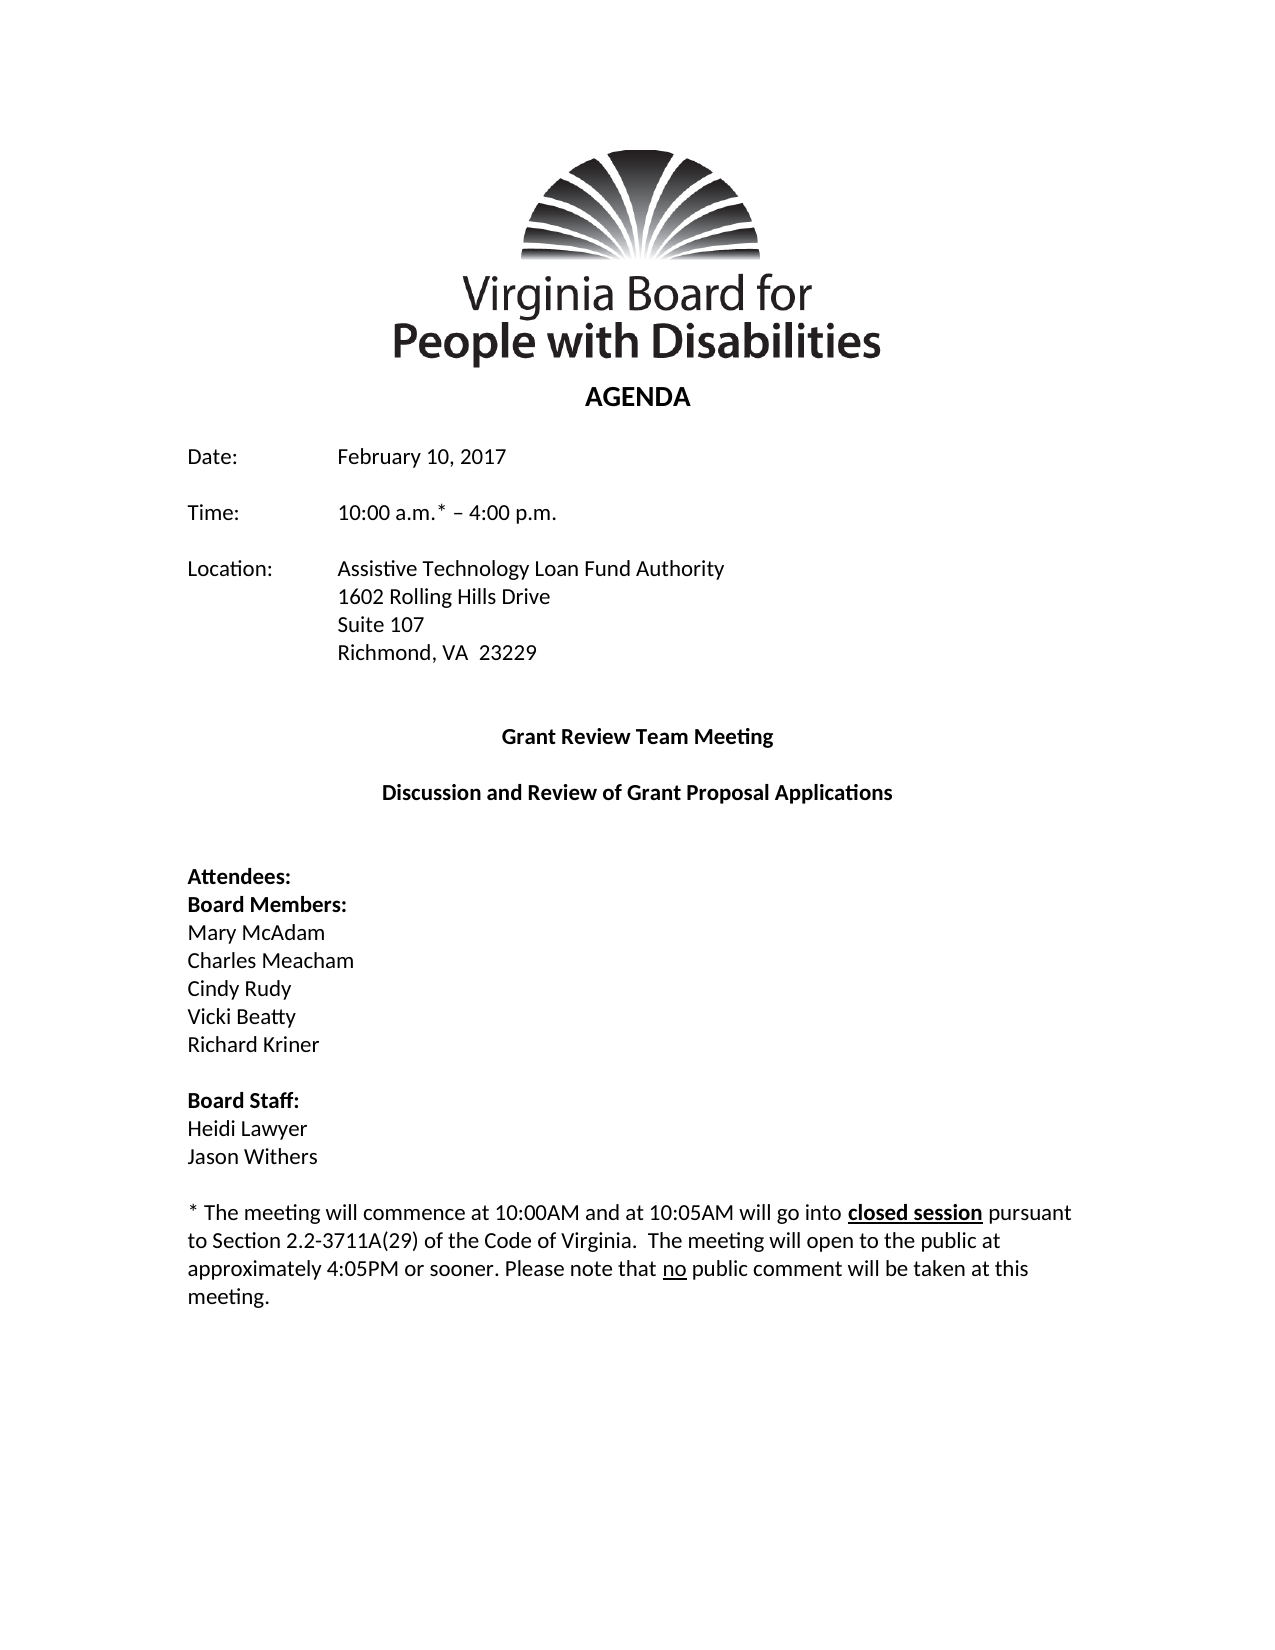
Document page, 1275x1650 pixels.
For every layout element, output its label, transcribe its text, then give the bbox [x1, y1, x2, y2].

text AGENDA [187, 378, 1087, 414]
text Board Members: [187, 890, 1087, 918]
text Jason Withers [187, 1142, 1087, 1170]
text Time: 10:00 a.m.* – 4:00 p.m. [187, 498, 1087, 526]
text Location: Assistive Technology Loan Fund Authority [187, 554, 1087, 582]
picture [387, 150, 888, 379]
text Discussion and Review of Grant Proposal Applications [187, 778, 1087, 806]
text Vicki Beatty [187, 1002, 1087, 1030]
text Charles Meacham [187, 946, 1087, 974]
text Richard Kriner [187, 1030, 1087, 1058]
text 1602 Rolling Hills Drive [337, 582, 1087, 610]
text Cindy Rudy [187, 974, 1087, 1002]
text Heidi Lawyer [187, 1114, 1087, 1142]
text Mary McAdam [187, 918, 1087, 946]
text Suite 107 [337, 610, 1087, 638]
text Richmond, VA 23229 [337, 638, 1087, 666]
text Grant Review Team Meeting [187, 722, 1087, 750]
text Date: February 10, 2017 [187, 442, 1087, 470]
text Attendees: [187, 862, 1087, 890]
text * The meeting will commence at 10:00AM and at 10:05AM will go into closed session pursuant to Section 2.2-3711A(29) of the Code of Virginia. The meeting will open to the public at approximately 4:05PM or sooner. Please note that no public comment will be taken at this meeting. [187, 1198, 1087, 1310]
text Board Staff: [187, 1086, 1087, 1114]
